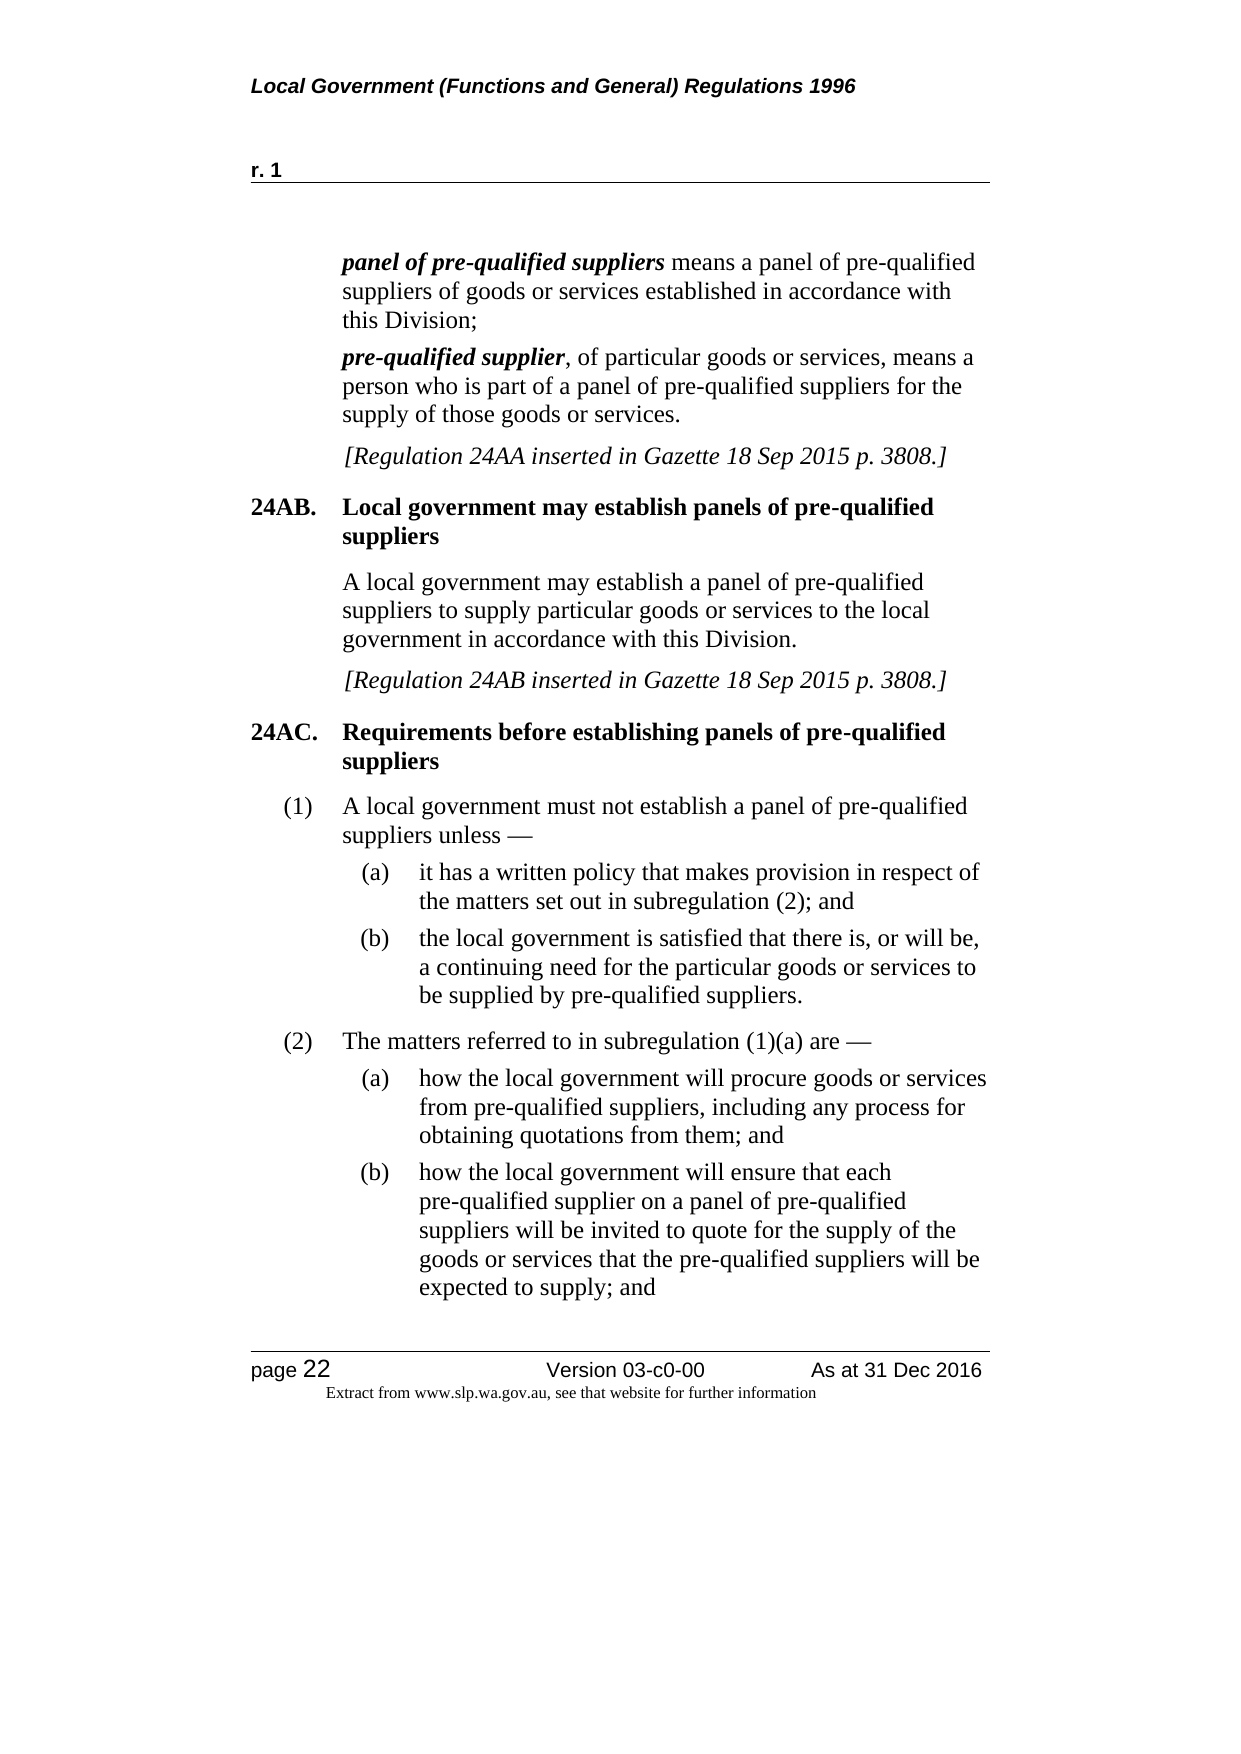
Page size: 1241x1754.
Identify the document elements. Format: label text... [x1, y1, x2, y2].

text (b) the local government is satisfied that there is, or will be, a continuing need for the particular goods or services to be supplied by pre-qualified suppliers. [251, 923, 990, 1009]
text (a) it has a written policy that makes provision in respect of the matters set out in subregulation (2); and [251, 857, 990, 914]
subtitle 24AC. Requirements before establishing panels of pre-qualified suppliers [251, 717, 990, 774]
text (a) how the local government will procure goods or services from pre-qualified suppliers, including any process for obtaining quotations from them; and [251, 1063, 990, 1149]
subtitle 24AB. Local government may establish panels of pre-qualified suppliers [251, 492, 990, 550]
text (b) how the local government will ensure that each pre-qualified supplier on a panel of pre-qualified suppliers will be invited to quote for the supply of the goods or services that the pre-qualified suppliers will be expected to supply; and [251, 1157, 990, 1301]
text panel of pre-qualified suppliers means a panel of pre-qualified suppliers of goods or services established in accordance with this Division; [251, 247, 990, 334]
text (1) A local government must not establish a panel of pre-qualified suppliers unless — [251, 791, 990, 849]
text [Regulation 24AB inserted in Gazette 18 Sep 2015 p. 3808.] [251, 665, 990, 694]
text [Regulation 24AA inserted in Gazette 18 Sep 2015 p. 3808.] [251, 441, 990, 469]
text pre-qualified supplier, of particular goods or services, means a person who is part of a panel of pre-qualified suppliers for the supply of those goods or services. [251, 342, 990, 428]
text (2) The matters referred to in subregulation (1)(a) are — [251, 1026, 990, 1054]
text A local government may establish a panel of pre-qualified suppliers to supply particular goods or services to the local government in accordance with this Division. [251, 567, 990, 653]
